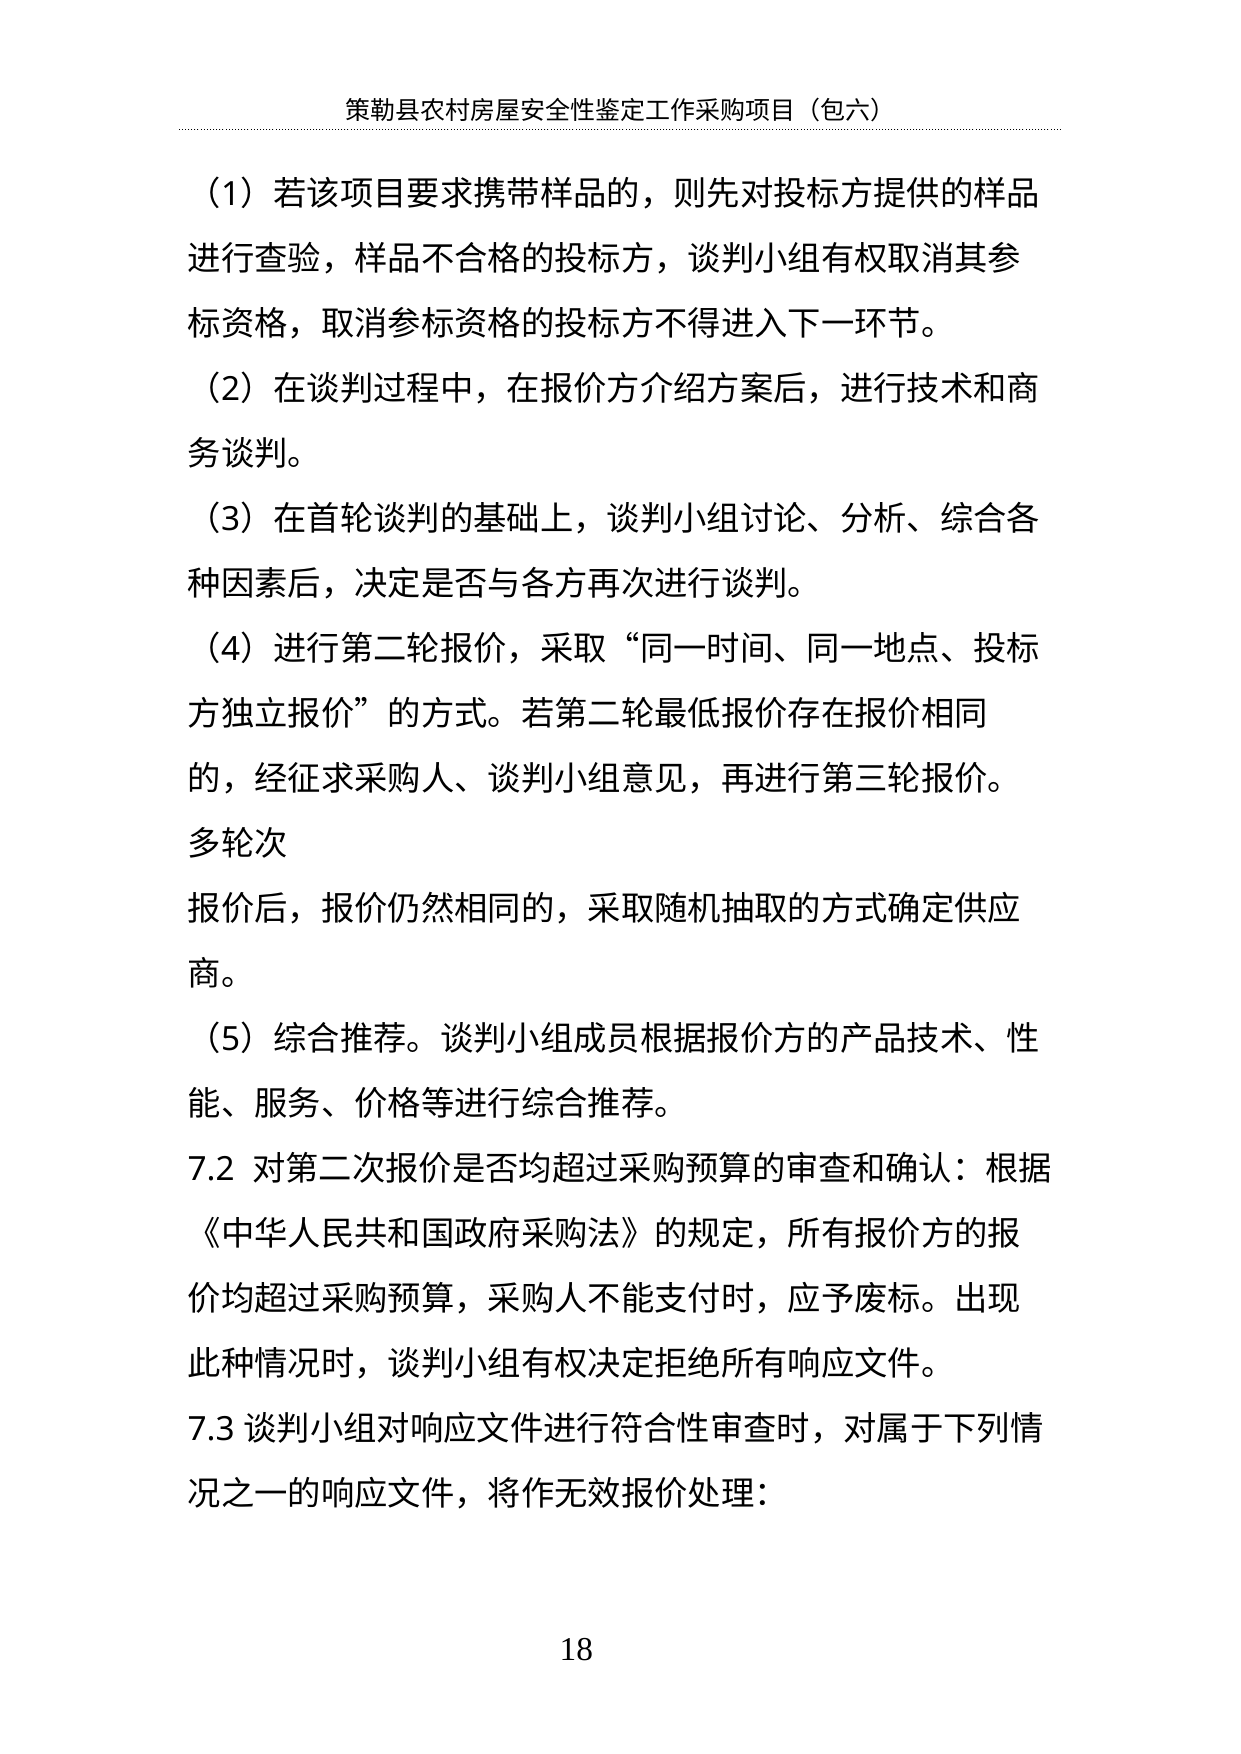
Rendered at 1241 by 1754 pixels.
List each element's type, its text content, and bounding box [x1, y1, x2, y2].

text 报价后，报价仍然相同的，采取随机抽取的方式确定供应商。 [187, 873, 1053, 1003]
text （3）在首轮谈判的基础上，谈判小组讨论、分析、综合各种因素后，决定是否与各方再次进行谈判。 [187, 483, 1053, 613]
text （5）综合推荐。谈判小组成员根据报价方的产品技术、性能、服务、价格等进行综合推荐。 [187, 1003, 1053, 1133]
text 7.2 对第二次报价是否均超过采购预算的审查和确认：根据《中华人民共和国政府采购法》的规定，所有报价方的报价均超过采购预算，采购人不能支付时，应予废标。出现此种情况时，谈判小组有权决定拒绝所有响应文件。 [187, 1133, 1053, 1393]
text （1）若该项目要求携带样品的，则先对投标方提供的样品进行查验，样品不合格的投标方，谈判小组有权取消其参标资格，取消参标资格的投标方不得进入下一环节。 [187, 158, 1053, 353]
text （4）进行第二轮报价，采取“同一时间、同一地点、投标方独立报价”的方式。若第二轮最低报价存在报价相同的，经征求采购人、谈判小组意见，再进行第三轮报价。多轮次 [187, 613, 1053, 873]
text （2）在谈判过程中，在报价方介绍方案后，进行技术和商务谈判。 [187, 353, 1053, 483]
text 7.3 谈判小组对响应文件进行符合性审查时，对属于下列情况之一的响应文件，将作无效报价处理： [187, 1393, 1053, 1523]
